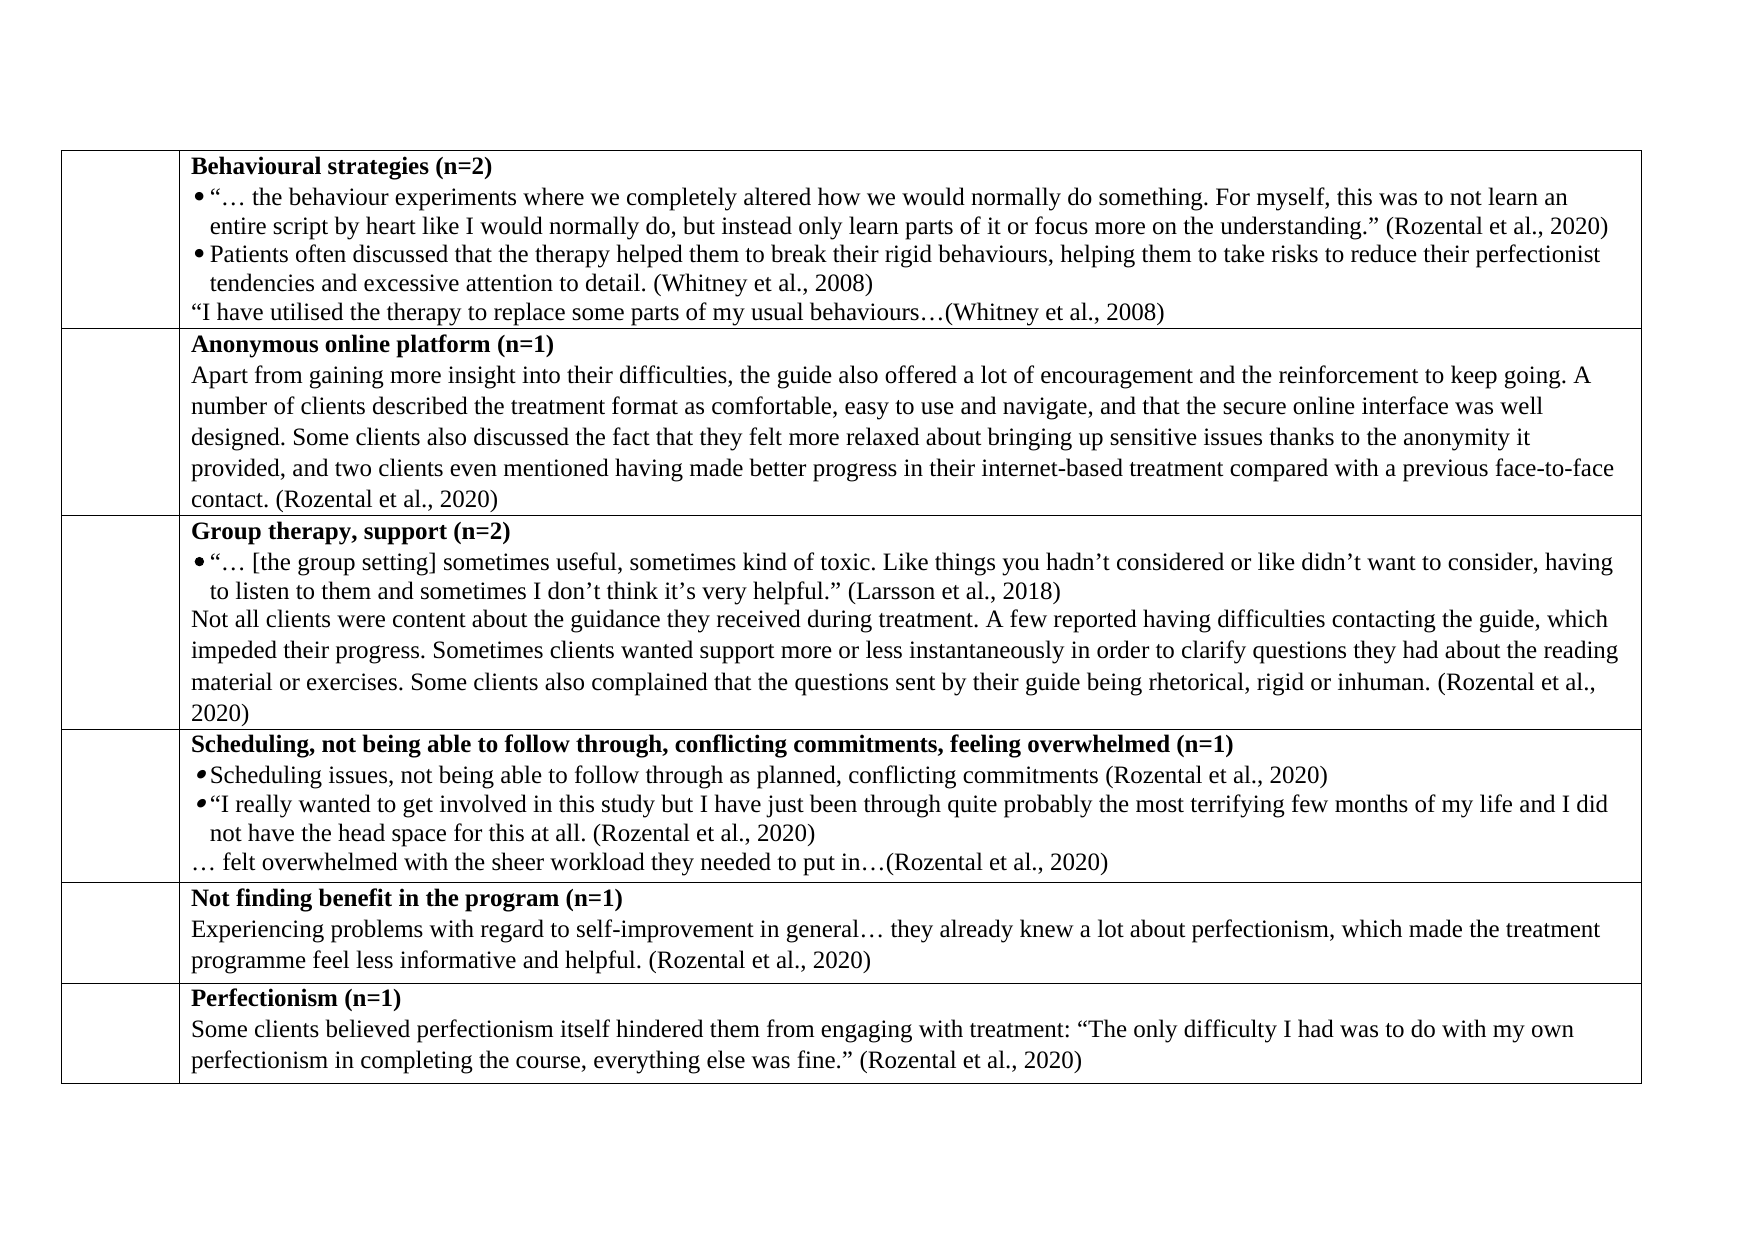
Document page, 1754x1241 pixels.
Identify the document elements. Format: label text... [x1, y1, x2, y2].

table_cell [62, 516, 179, 728]
table_cell Anonymous online platform (n=1) Apart from gaining more insight into their difficulties, the guide also offered a lot of encouragement and the reinforcement to keep going. A number of clients described the treatment format as comfortable, easy to use and navigate, and that the secure online interface was well designed. Some clients also discussed the fact that they felt more relaxed about bringing up sensitive issues thanks to the anonymity it provided, and two clients even mentioned having made better progress in their internet-based treatment compared with a previous face-to-face contact. (Rozental et al., 2020) [180, 329, 1641, 515]
table_cell [62, 730, 179, 882]
table_cell Not finding benefit in the program (n=1) Experiencing problems with regard to self-improvement in general… they already knew a lot about perfectionism, which made the treatment programme feel less informative and helpful. (Rozental et al., 2020) [180, 883, 1641, 982]
table_cell Group therapy, support (n=2) “… [the group setting] sometimes useful, sometimes kind of toxic. Like things you hadn’t considered or like didn’t want to consider, having to listen to them and sometimes I don’t think it’s very helpful.” (Larsson et al., 2018) Not all clients were content about the guidance they received during treatment. A few reported having difficulties contacting the guide, which impeded their progress. Sometimes clients wanted support more or less instantaneously in order to clarify questions they had about the reading material or exercises. Some clients also complained that the questions sent by their guide being rhetorical, rigid or inhuman. (Rozental et al., 2020) [180, 516, 1641, 728]
table_cell [62, 151, 179, 328]
table_cell [62, 883, 179, 982]
table_cell Perfectionism (n=1) Some clients believed perfectionism itself hindered them from engaging with treatment: “The only difficulty I had was to do with my own perfectionism in completing the course, everything else was fine.” (Rozental et al., 2020) [180, 984, 1641, 1083]
table_cell [62, 984, 179, 1083]
table_cell [62, 329, 179, 515]
table_cell Behavioural strategies (n=2) “… the behaviour experiments where we completely altered how we would normally do something. For myself, this was to not learn an entire script by heart like I would normally do, but instead only learn parts of it or focus more on the understanding.” (Rozental et al., 2020) Patients often discussed that the therapy helped them to break their rigid behaviours, helping them to take risks to reduce their perfectionist tendencies and excessive attention to detail. (Whitney et al., 2008) “I have utilised the therapy to replace some parts of my usual behaviours…(Whitney et al., 2008) [180, 151, 1641, 328]
table_cell Scheduling, not being able to follow through, conflicting commitments, feeling overwhelmed (n=1) Scheduling issues, not being able to follow through as planned, conflicting commitments (Rozental et al., 2020) “I really wanted to get involved in this study but I have just been through quite probably the most terrifying few months of my life and I did not have the head space for this at all. (Rozental et al., 2020) … felt overwhelmed with the sheer workload they needed to put in…(Rozental et al., 2020) [180, 730, 1641, 882]
